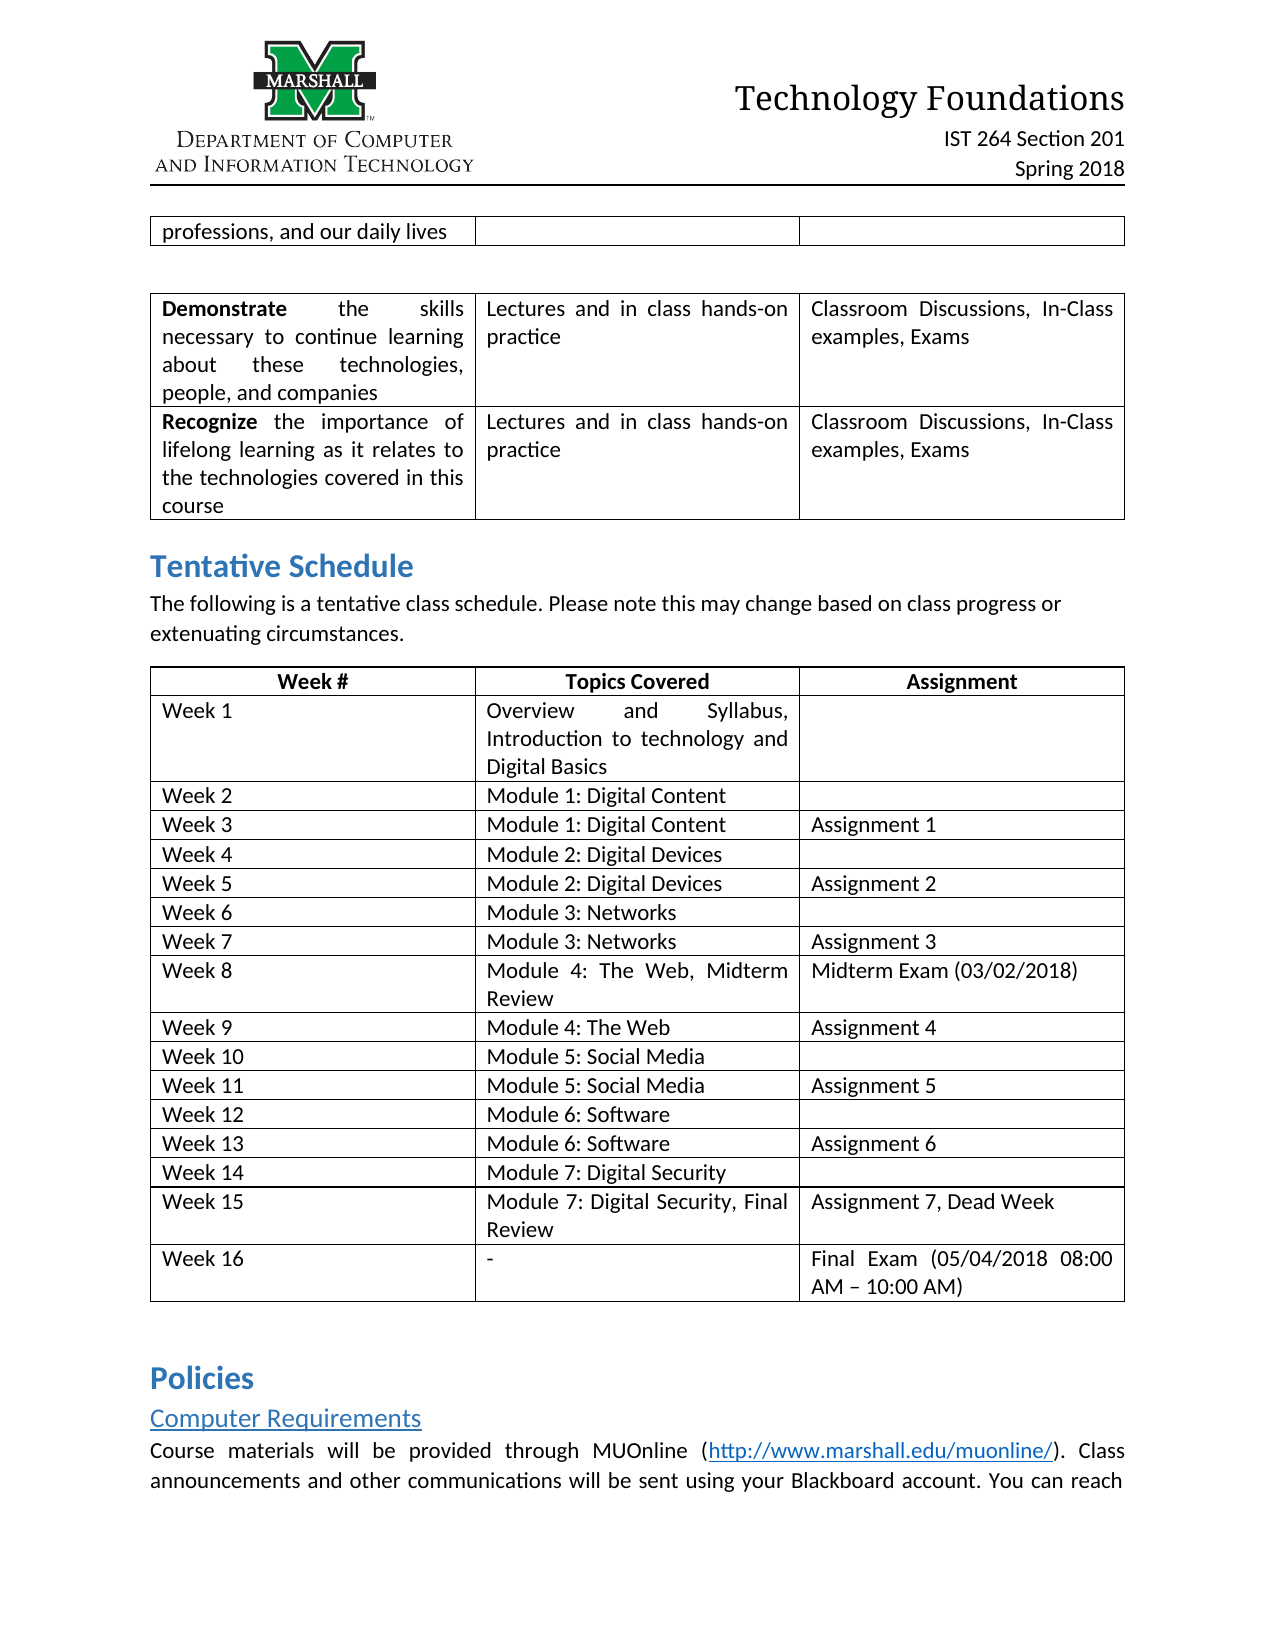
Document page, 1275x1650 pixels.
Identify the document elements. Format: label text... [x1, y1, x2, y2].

table_cell Week 9 [151, 1013, 475, 1041]
subtitle Tentative Schedule [150, 545, 1125, 586]
table_cell [800, 1100, 1124, 1128]
table_cell Week 6 [151, 898, 475, 926]
table_cell Final Exam (05/04/2018 08:00 AM – 10:00 AM) [800, 1245, 1124, 1301]
table_cell Week 10 [151, 1042, 475, 1070]
table_cell [800, 1042, 1124, 1070]
table_cell Week 14 [151, 1158, 475, 1186]
table_header Week # [151, 668, 475, 695]
table_cell Module 7: Digital Security, Final Review [476, 1188, 799, 1243]
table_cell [800, 217, 1124, 245]
table_cell Assignment 1 [800, 811, 1124, 839]
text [150, 1436, 1125, 1494]
table_cell Assignment 4 [800, 1013, 1124, 1041]
picture [102, 0, 535, 242]
table_cell Module 1: Digital Content [476, 782, 799, 809]
text The following is a tentative class schedule. Please note this may change based on class progress or extenuating circumstances. [150, 589, 1125, 647]
table_header Topics Covered [476, 668, 799, 695]
table_cell [800, 1158, 1124, 1186]
table_cell Module 3: Networks [476, 898, 799, 926]
table_cell Assignment 5 [800, 1071, 1124, 1099]
table_cell Week 15 [151, 1188, 475, 1243]
table_header Assignment [800, 668, 1124, 695]
table_cell Classroom Discussions, In-Class examples, Exams [800, 407, 1124, 519]
table_cell Module 6: Software [476, 1100, 799, 1128]
table_cell Assignment 7, Dead Week [800, 1188, 1124, 1243]
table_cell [151, 217, 475, 245]
table_cell Module 1: Digital Content [476, 811, 799, 839]
table_cell Week 7 [151, 927, 475, 955]
table_cell Week 11 [151, 1071, 475, 1099]
table_cell Recognize the importance of lifelong learning as it relates to the technologies covered in this course [151, 407, 475, 519]
table_cell Module 7: Digital Security [476, 1158, 799, 1186]
table_cell Week 3 [151, 811, 475, 839]
table_cell Week 8 [151, 956, 475, 1012]
table_cell Week 1 [151, 696, 475, 781]
table_cell [800, 782, 1124, 809]
table_cell [800, 840, 1124, 868]
table_cell Week 2 [151, 782, 475, 809]
table_cell - [476, 1245, 799, 1301]
table_cell Module 4: The Web, Midterm Review [476, 956, 799, 1012]
subtitle Policies [150, 1357, 1125, 1397]
table_cell Module 3: Networks [476, 927, 799, 955]
table_cell Module 2: Digital Devices [476, 840, 799, 868]
table_cell Module 5: Social Media [476, 1042, 799, 1070]
table_cell Module 5: Social Media [476, 1071, 799, 1099]
table_cell Week 16 [151, 1245, 475, 1301]
table_cell [800, 898, 1124, 926]
table_cell Week 4 [151, 840, 475, 868]
table_cell Overview and Syllabus, Introduction to technology and Digital Basics [476, 696, 799, 781]
table_cell Assignment 2 [800, 869, 1124, 897]
table_cell Week 5 [151, 869, 475, 897]
table_cell Module 2: Digital Devices [476, 869, 799, 897]
table_cell [800, 696, 1124, 781]
table_cell Midterm Exam (03/02/2018) [800, 956, 1124, 1012]
table_cell Week 12 [151, 1100, 475, 1128]
table_cell Module 4: The Web [476, 1013, 799, 1041]
table_cell Assignment 3 [800, 927, 1124, 955]
table_cell Week 13 [151, 1129, 475, 1157]
table_cell Assignment 6 [800, 1129, 1124, 1157]
subtitle Computer Requirements [150, 1401, 1125, 1434]
table_header Demonstrate the skills necessary to continue learning about these technologies, people, and companies [151, 294, 475, 406]
table_cell Module 6: Software [476, 1129, 799, 1157]
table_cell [476, 217, 799, 245]
table_header Classroom Discussions, In-Class examples, Exams [800, 294, 1124, 406]
table_cell Lectures and in class hands-on practice [476, 407, 799, 519]
table_header Lectures and in class hands-on practice [476, 294, 799, 406]
